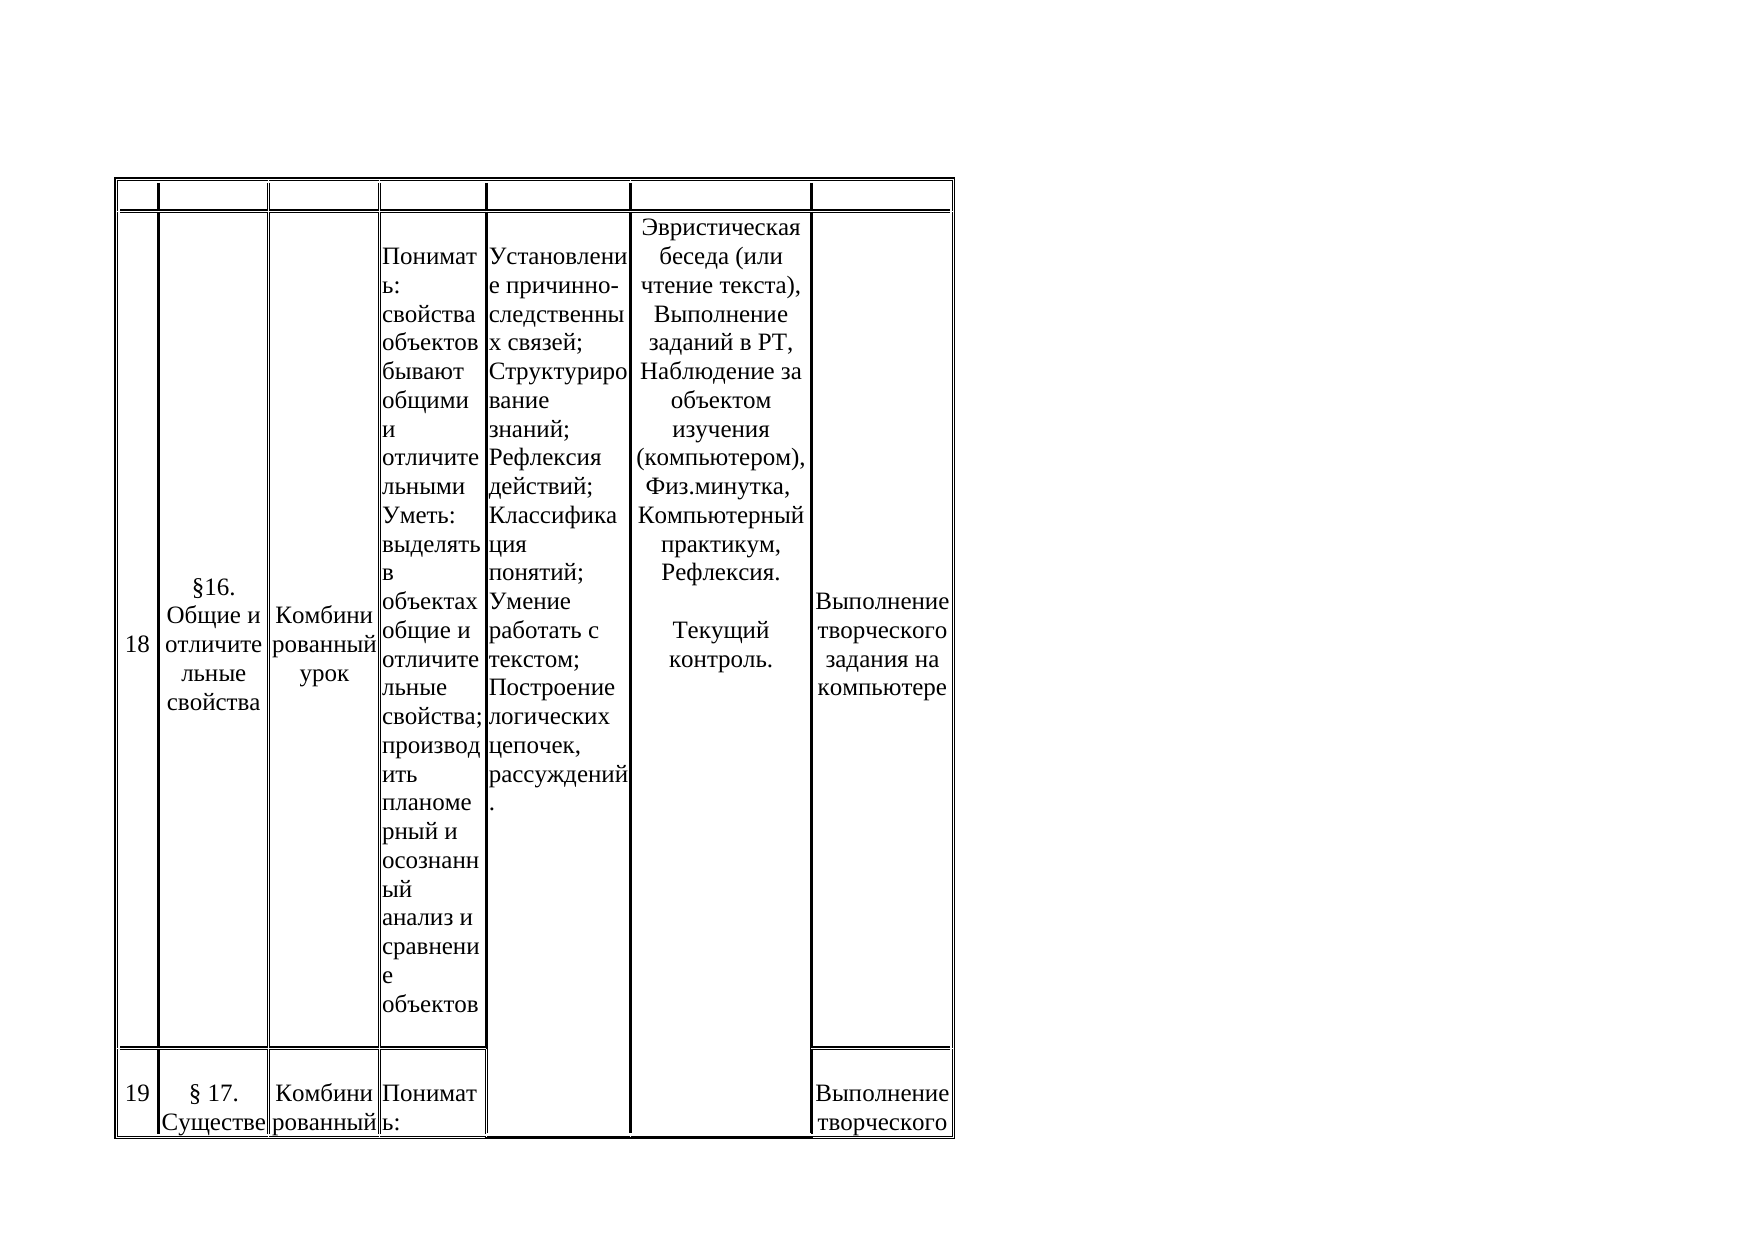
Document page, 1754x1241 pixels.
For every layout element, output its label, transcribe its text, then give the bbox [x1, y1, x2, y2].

table_cell Установление причинно-следственных связей; Структурирование знаний; Рефлексия действий; Классификация понятий; Умение работать с текстом; Построение логических цепочек, рассуждений. [486, 213, 630, 1136]
table_cell 18 [118, 209, 157, 1046]
table_cell Комбинированный урок [270, 213, 378, 1046]
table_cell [158, 1050, 269, 1136]
table_cell 19 [118, 1046, 158, 1136]
table_cell §16. Общие и отличительные свойства [160, 213, 267, 1046]
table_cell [380, 181, 486, 209]
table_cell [380, 1050, 486, 1136]
table_cell Понимать: свойства объектов бывают общими и отличительными Уметь: выделять в объектах общие и отличительные свойства; производить планомерный и осознанный анализ и сравнение объектов [381, 213, 485, 1046]
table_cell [269, 1050, 379, 1136]
table_cell Выполнение творческого задания на компьютере [813, 209, 952, 1046]
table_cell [811, 1046, 952, 1136]
table_cell Эвристическая беседа (или чтение текста), Выполнение заданий в РТ, Наблюдение за объектом изучения (компьютером), Физ.минутка, Компьютерный практикум, Рефлексия. Текущий контроль. [630, 213, 811, 1136]
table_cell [811, 181, 952, 209]
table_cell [269, 181, 379, 209]
table_cell 17 [118, 181, 158, 209]
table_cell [158, 181, 269, 209]
